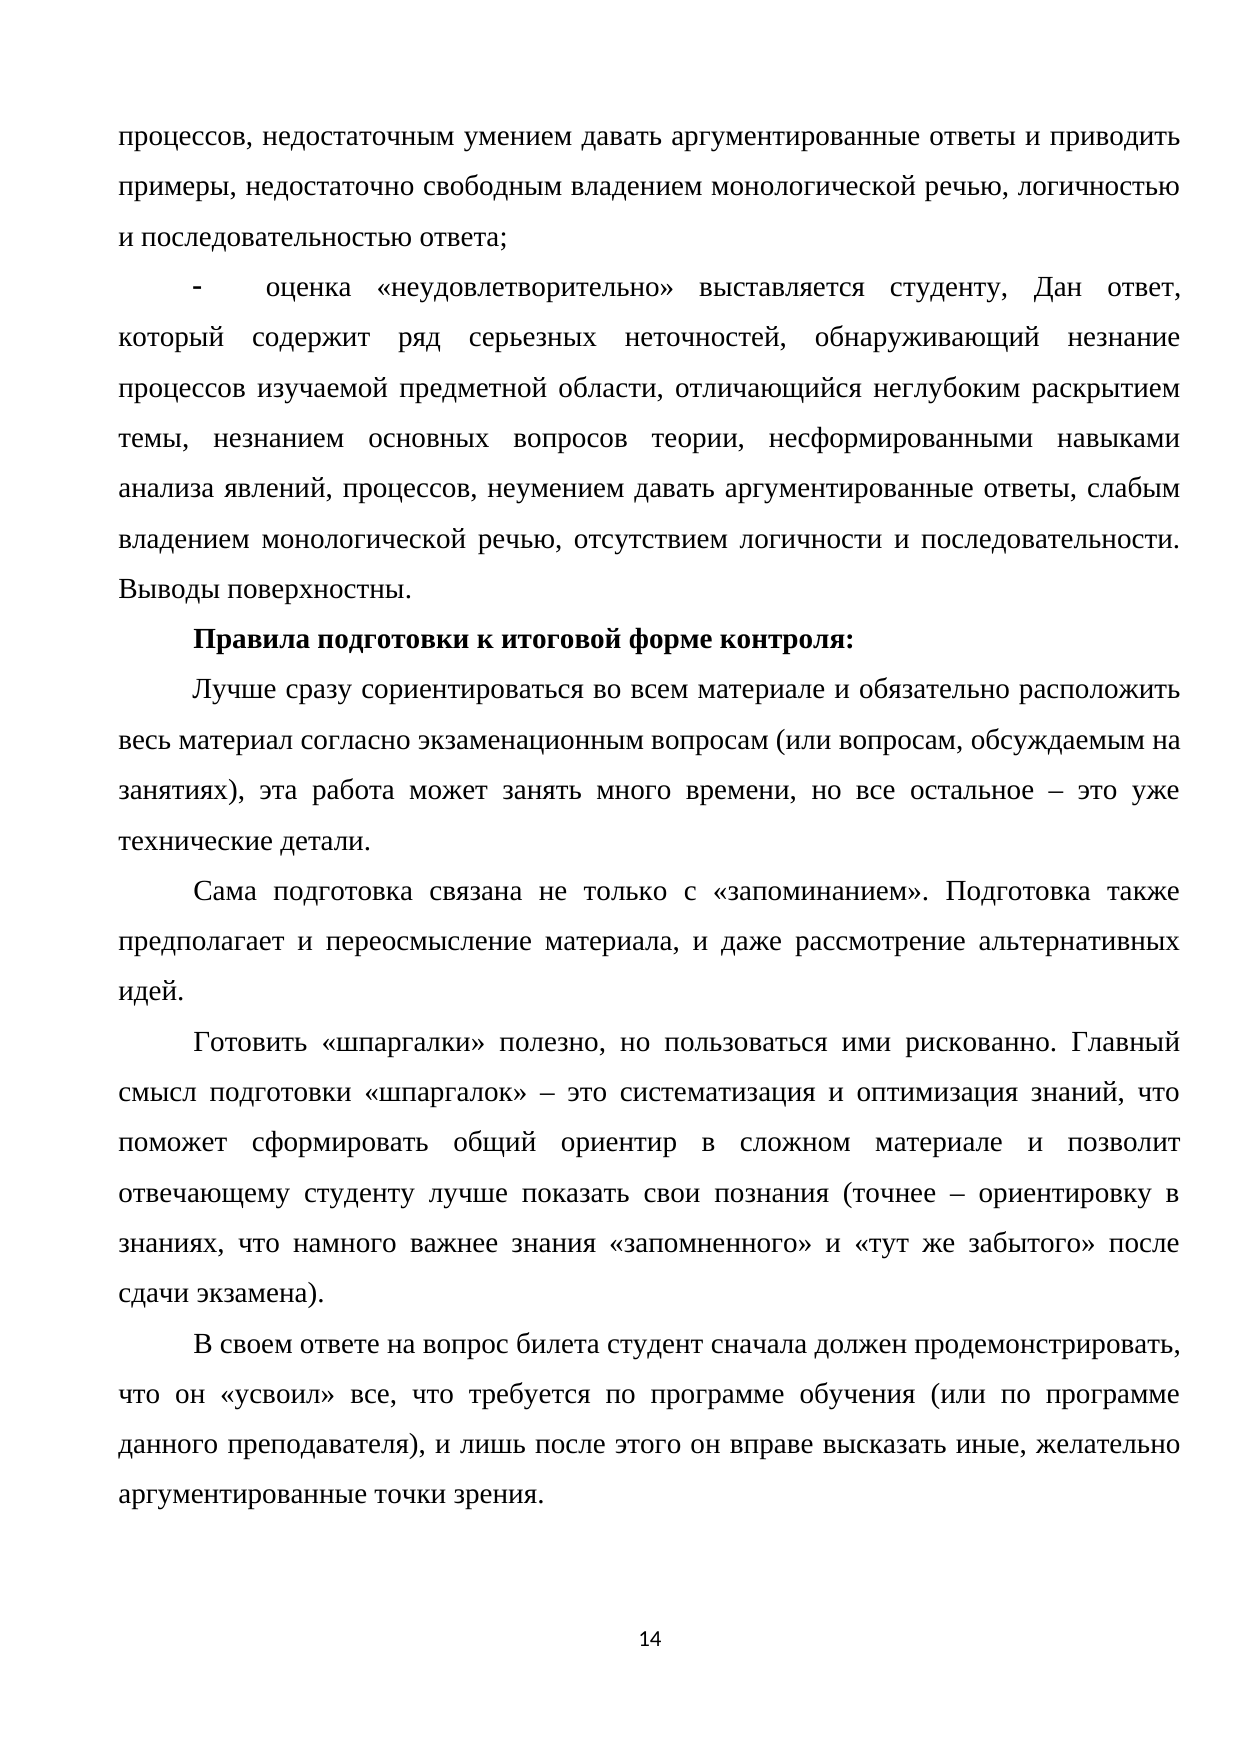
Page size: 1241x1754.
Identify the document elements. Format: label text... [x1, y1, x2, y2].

text Правила подготовки к итоговой форме контроля: [118, 621, 1181, 655]
text В своем ответе на вопрос билета студент сначала должен продемонстрировать, что он «усвоил» все, что требуется по программе обучения (или по программе данного преподавателя), и лишь после этого он вправе высказать иные, желательно аргументированные точки зрения. [118, 1326, 1181, 1510]
text Готовить «шпаргалки» полезно, но пользоваться ими рискованно. Главный смысл подготовки «шпаргалок» – это систематизация и оптимизация знаний, что поможет сформировать общий ориентир в сложном материале и позволит отвечающему студенту лучше показать свои познания (точнее – ориентировку в знаниях, что намного важнее знания «запомненного» и «тут же забытого» после сдачи экзамена). [118, 1024, 1181, 1309]
text Сама подготовка связана не только с «запоминанием». Подготовка также предполагает и переосмысление материала, и даже рассмотрение альтернативных идей. [118, 873, 1181, 1007]
text Лучше сразу сориентироваться во всем материале и обязательно расположить весь материал согласно экзаменационным вопросам (или вопросам, обсуждаемым на занятиях), эта работа может занять много времени, но все остальное – это уже технические детали. [118, 672, 1181, 856]
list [118, 118, 1181, 252]
list оценка «неудовлетворительно» выставляется студенту, Дан ответ, который содержит ряд серьезных неточностей, обнаруживающий незнание процессов изучаемой предметной области, отличающийся неглубоким раскрытием темы, незнанием основных вопросов теории, несформированными навыками анализа явлений, процессов, неумением давать аргументированные ответы, слабым владением монологической речью, отсутствием логичности и последовательности. Выводы поверхностны. [118, 269, 1181, 604]
